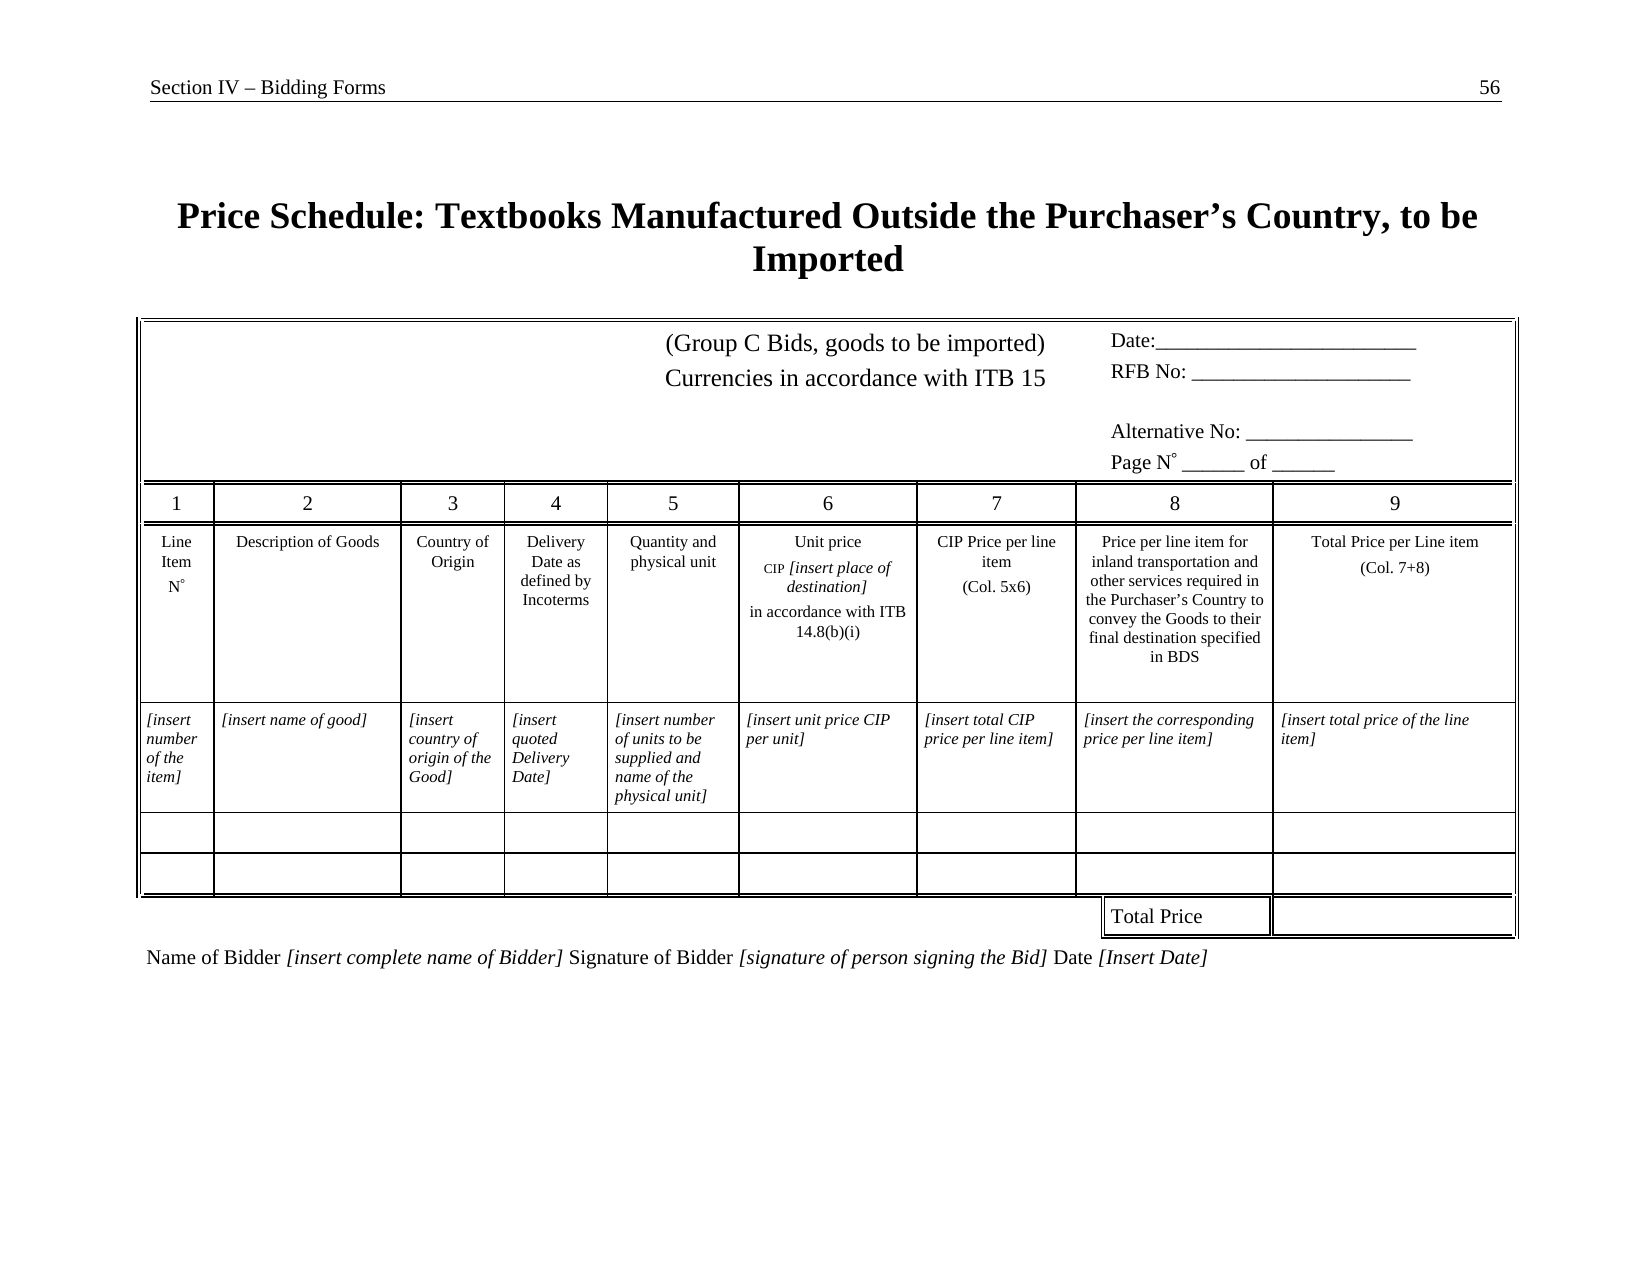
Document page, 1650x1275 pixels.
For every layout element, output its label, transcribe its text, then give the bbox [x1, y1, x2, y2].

table_cell 8 [1077, 485, 1272, 521]
table_cell [1077, 854, 1272, 893]
table_cell Total Price per Line item (Col. 7+8) [1274, 521, 1517, 702]
table_cell [139, 893, 1101, 934]
table_header Price Schedule: Textbooks Manufactured Outside the Purchaser’s Country, to be Imported [139, 188, 1517, 317]
table_cell [740, 854, 916, 893]
table_cell [1077, 813, 1272, 852]
table_cell Line Item N [139, 521, 213, 702]
table_cell (Group C Bids, goods to be imported) Currencies in accordance with ITB 15 [608, 322, 1103, 480]
table_cell Country of Origin [402, 526, 504, 702]
table_cell [505, 813, 607, 852]
table_cell [215, 854, 400, 893]
table_cell [insert the corresponding price per line item] [1077, 703, 1272, 812]
table_cell [402, 813, 504, 852]
table_cell 5 [608, 485, 738, 521]
table_cell [918, 813, 1075, 852]
table_cell CIP Price per line item (Col. 5x6) [918, 526, 1075, 702]
table_cell 1 [139, 480, 213, 521]
table_cell Name of Bidder [insert complete name of Bidder] Signature of Bidder [signature of person signing the Bid] Date [Insert Date] [139, 934, 1517, 986]
table_cell Description of Goods [215, 526, 400, 702]
table_cell [insert unit price CIP per unit] [740, 703, 916, 812]
table_cell [insert country of origin of the Good] [402, 703, 504, 812]
table_cell [608, 813, 738, 852]
table_cell 6 [740, 485, 916, 521]
table_cell [1274, 813, 1515, 852]
table_cell [1274, 854, 1515, 893]
table_cell Total Price [1105, 898, 1269, 934]
table_cell [402, 854, 504, 893]
table_cell 2 [215, 485, 400, 521]
table_cell Delivery Date as defined by Incoterms [505, 526, 607, 702]
table_cell [139, 317, 607, 480]
table_cell Unit price cip [insert place of destination] in accordance with ITB 14.8(b)(i) [740, 526, 916, 702]
table_cell 4 [505, 485, 607, 521]
table_cell [141, 854, 213, 893]
table_cell [insert number of units to be supplied and name of the physical unit] [608, 703, 738, 812]
table_cell [608, 854, 738, 893]
table_cell [918, 854, 1075, 893]
table_cell [1274, 893, 1517, 934]
table_cell Date:_________________________ RFB No: _____________________ Alternative No: ________________ Page N ______ of ______ [1103, 317, 1517, 480]
table_cell [215, 813, 400, 852]
table_cell [insert total price of the line item] [1274, 703, 1515, 812]
table_cell [740, 813, 916, 852]
table_cell 9 [1274, 480, 1517, 521]
table_cell [insert quoted Delivery Date] [505, 703, 607, 812]
table_cell 7 [918, 485, 1075, 521]
table_cell [insert name of good] [215, 703, 400, 812]
table_cell [insert total CIP price per line item] [918, 703, 1075, 812]
table_cell [505, 854, 607, 893]
table_cell Quantity and physical unit [608, 526, 738, 702]
table_cell 3 [402, 485, 504, 521]
table_cell [141, 813, 213, 852]
table_cell [insert number of the item] [141, 703, 213, 812]
table_cell Price per line item for inland transportation and other services required in the Purchaser’s Country to convey the Goods to their final destination specified in BDS [1077, 526, 1272, 702]
